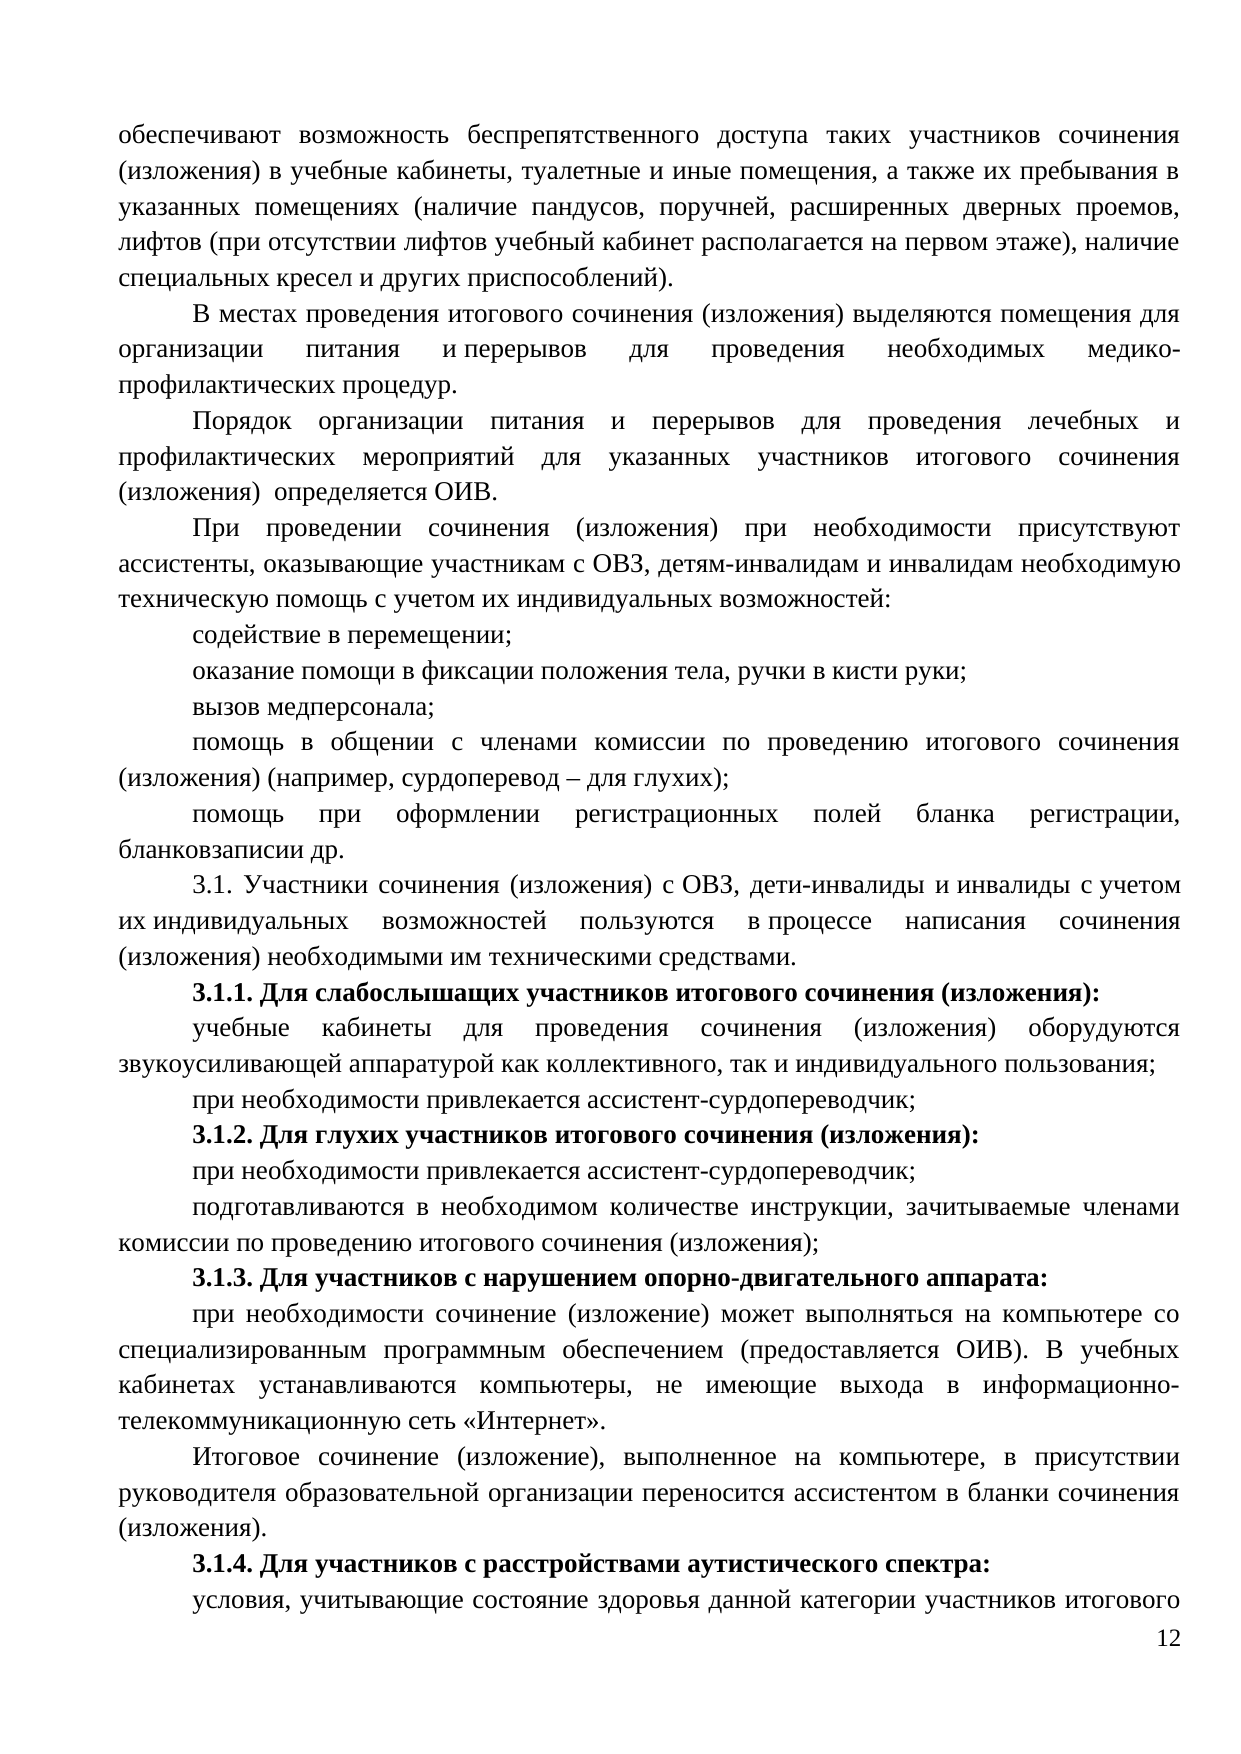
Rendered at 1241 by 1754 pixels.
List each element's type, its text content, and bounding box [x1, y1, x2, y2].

text 3.1.2. Для глухих участников итогового сочинения (изложения): [192, 1118, 1181, 1150]
text содействие в перемещении; [118, 618, 1181, 649]
text вызов медперсонала; [118, 690, 1181, 721]
text 3.1.4. Для участников с расстройствами аутистического спектра: [118, 1547, 1181, 1578]
text Итоговое сочинение (изложение), выполненное на компьютере, в присутствии руководителя образовательной организации переносится ассистентом в бланки сочинения (изложения). [118, 1440, 1181, 1543]
text при необходимости привлекается ассистент-сурдопереводчик; [118, 1154, 1181, 1185]
text помощь в общении с членами комиссии по проведению итогового сочинения (изложения) (например, сурдоперевод – для глухих); [118, 726, 1181, 792]
text оказание помощи в фиксации положения тела, ручки в кисти руки; [118, 654, 1181, 685]
text учебные кабинеты для проведения сочинения (изложения) оборудуются звукоусиливающей аппаратурой как коллективного, так и индивидуального пользования; [118, 1011, 1181, 1078]
text помощь при оформлении регистрационных полей бланка регистрации, бланковзаписии др. [118, 797, 1181, 864]
text В местах проведения итогового сочинения (изложения) выделяются помещения для организации питания и перерывов для проведения необходимых медико-профилактических процедур. [118, 297, 1181, 399]
text 3.1.3. Для участников с нарушением опорно-двигательного аппарата: [192, 1261, 1181, 1293]
text При проведении сочинения (изложения) при необходимости присутствуют ассистенты, оказывающие участникам с ОВЗ, детям-инвалидам и инвалидам необходимую техническую помощь с учетом их индивидуальных возможностей: [118, 511, 1181, 614]
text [118, 118, 1181, 292]
text при необходимости привлекается ассистент-сурдопереводчик; [118, 1083, 1181, 1114]
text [118, 1583, 1181, 1614]
text 3.1. Участники сочинения (изложения) с ОВЗ, дети-инвалиды и инвалиды с учетом их индивидуальных возможностей пользуются в процессе написания сочинения (изложения) необходимыми им техническими средствами. [118, 868, 1181, 971]
text Порядок организации питания и перерывов для проведения лечебных и профилактических мероприятий для указанных участников итогового сочинения (изложения) определяется ОИВ. [118, 404, 1181, 507]
text 3.1.1. Для слабослышащих участников итогового сочинения (изложения): [192, 976, 1181, 1007]
text при необходимости сочинение (изложение) может выполняться на компьютере со специализированным программным обеспечением (предоставляется ОИВ). В учебных кабинетах устанавливаются компьютеры, не имеющие выхода в информационно-телекоммуникационную сеть «Интернет». [118, 1297, 1181, 1436]
text подготавливаются в необходимом количестве инструкции, зачитываемые членами комиссии по проведению итогового сочинения (изложения); [118, 1190, 1181, 1257]
